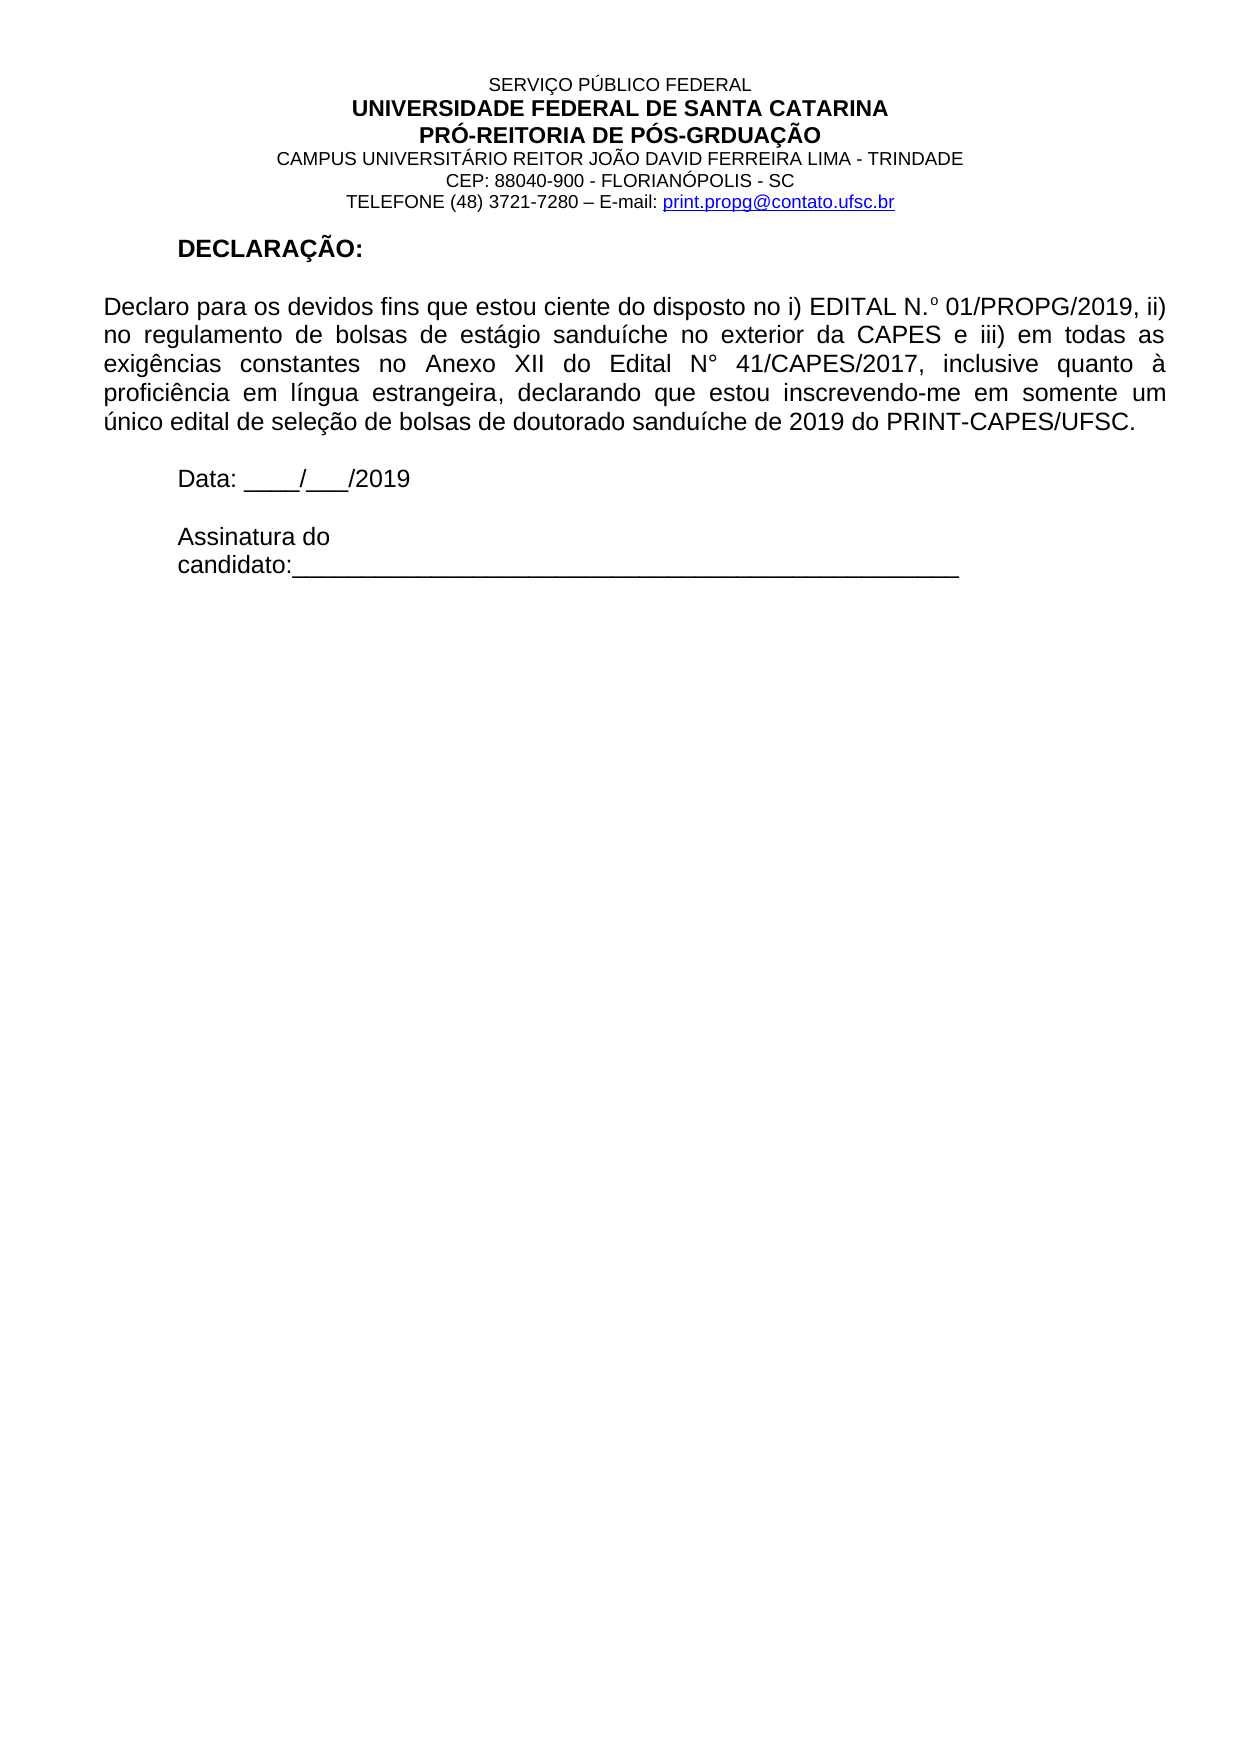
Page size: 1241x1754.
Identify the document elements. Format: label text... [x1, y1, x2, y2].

text Declaro para os devidos fins que estou ciente do disposto no i) EDITAL N.o 01/PROPG/2019, ii) no regulamento de bolsas de estágio sanduíche no exterior da CAPES e iii) em todas as exigências constantes no Anexo XII do Edital N° 41/CAPES/2017, inclusive quanto à proficiência em língua estrangeira, declarando que estou inscrevendo-me em somente um único edital de seleção de bolsas de doutorado sanduíche de 2019 do PRINT-CAPES/UFSC. [103, 292, 1167, 436]
text Assinatura do candidato:________________________________________________ [177, 522, 1063, 579]
text Data: ____/___/2019 [177, 464, 1063, 493]
text DECLARAÇÃO: [177, 234, 1063, 263]
